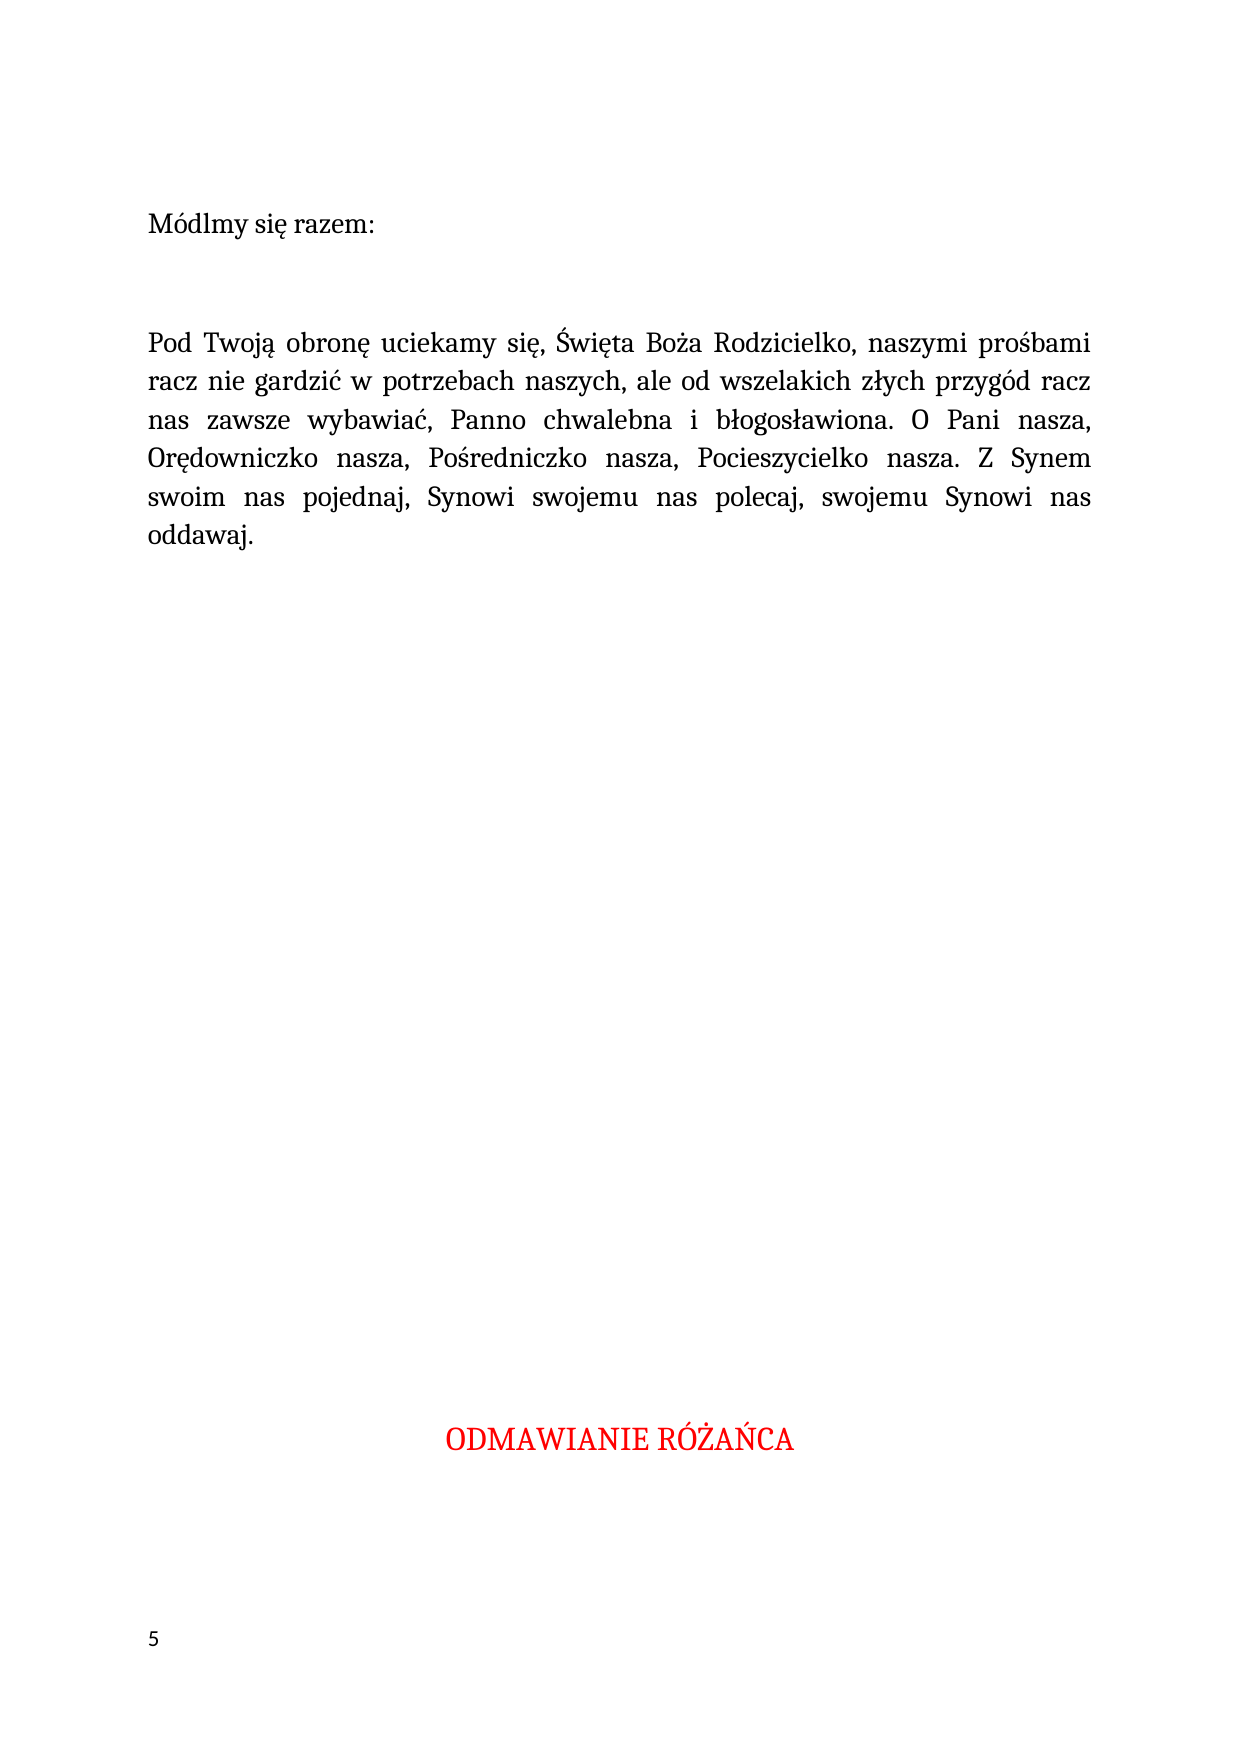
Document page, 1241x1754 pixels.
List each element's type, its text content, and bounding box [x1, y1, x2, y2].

text ODMAWIANIE RÓŻAŃCA [148, 1420, 1093, 1458]
text Módlmy się razem: [148, 207, 1093, 241]
text Pod Twoją obronę uciekamy się, Święta Boża Rodzicielko, naszymi prośbami racz nie gardzić w potrzebach naszych, ale od wszelakich złych przygód racz nas zawsze wybawiać, Panno chwalebna i błogosławiona. O Pani nasza, Orędowniczko nasza, Pośredniczko nasza, Pocieszycielko nasza. Z Synem swoim nas pojednaj, Synowi swojemu nas polecaj, swojemu Synowi nas oddawaj. [148, 326, 1093, 552]
